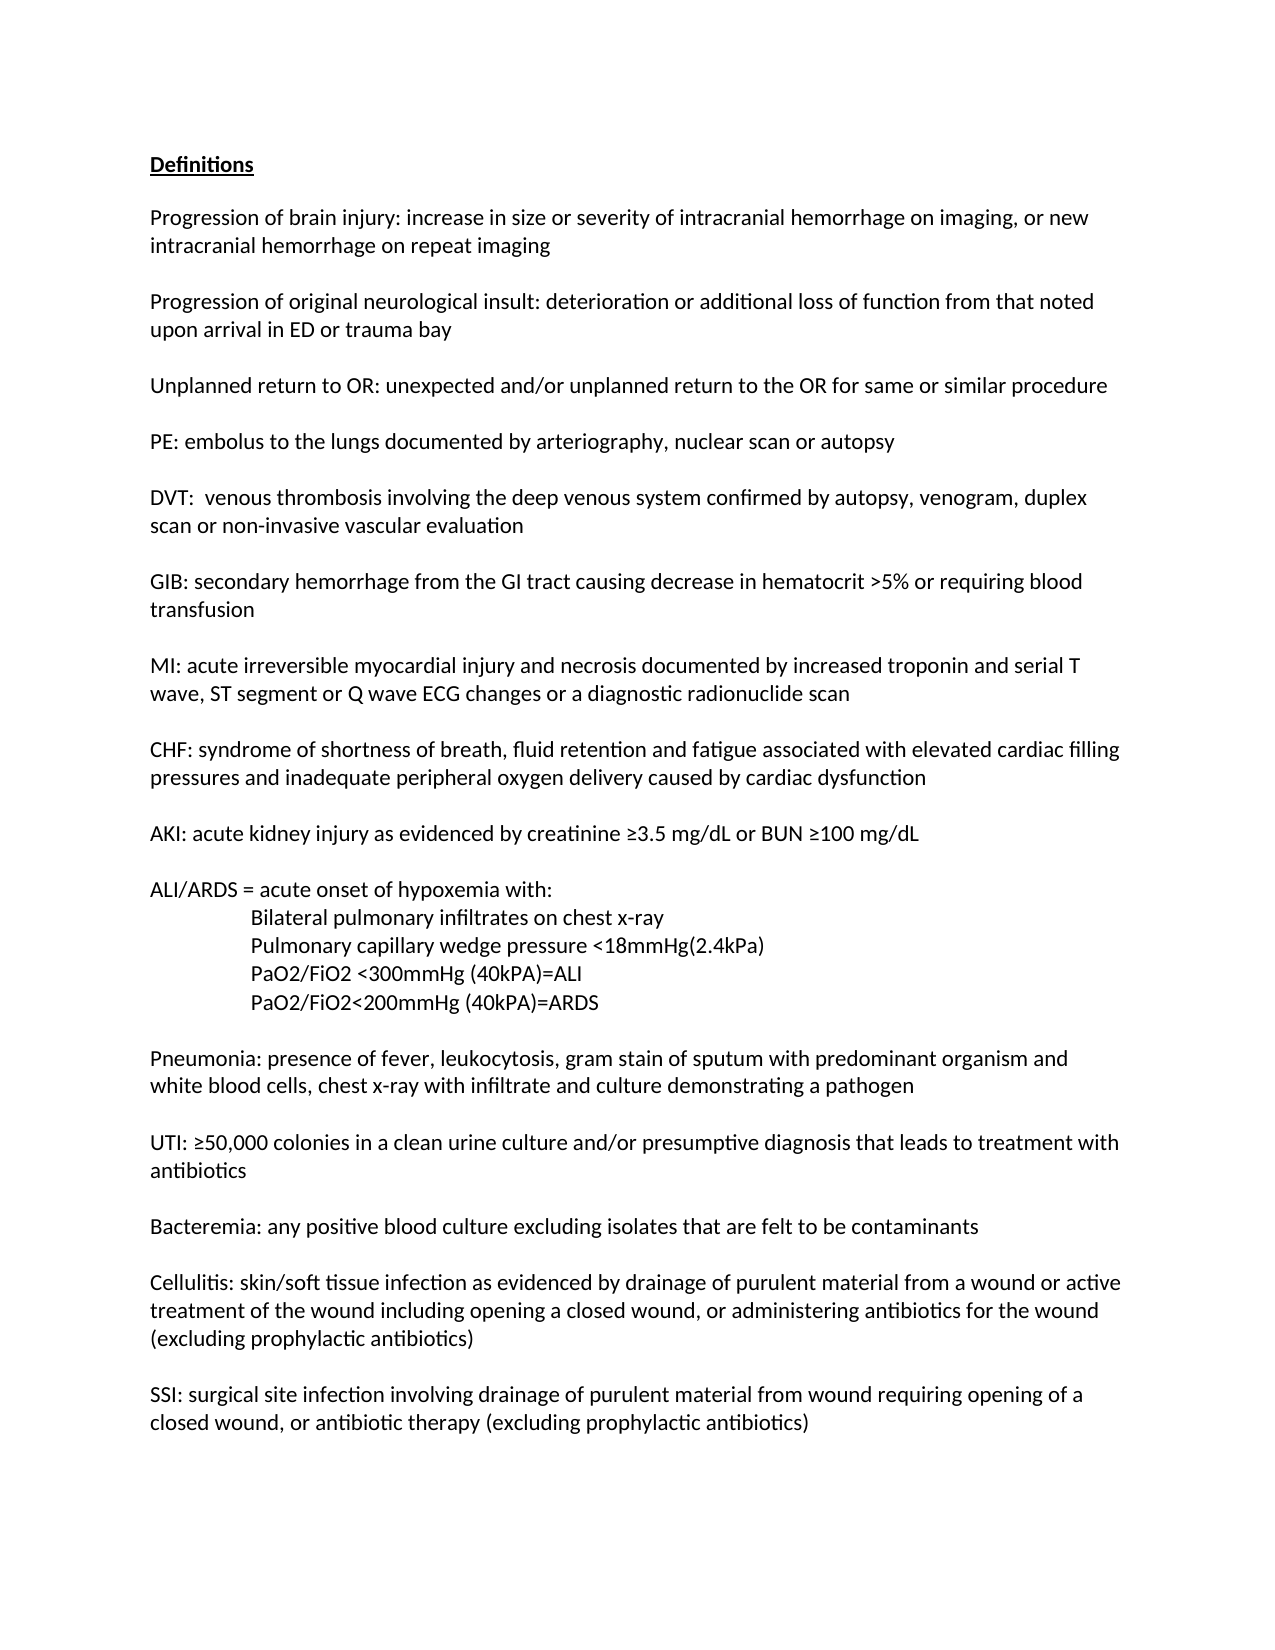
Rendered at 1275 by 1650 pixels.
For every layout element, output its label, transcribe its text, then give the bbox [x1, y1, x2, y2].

text Progression of original neurological insult: deterioration or additional loss of function from that noted upon arrival in ED or trauma bay [150, 287, 1125, 343]
text Bilateral pulmonary infiltrates on chest x-ray [150, 903, 1125, 932]
text Progression of brain injury: increase in size or severity of intracranial hemorrhage on imaging, or new intracranial hemorrhage on repeat imaging [150, 203, 1125, 259]
text Unplanned return to OR: unexpected and/or unplanned return to the OR for same or similar procedure [150, 371, 1125, 399]
text Pulmonary capillary wedge pressure <18mmHg(2.4kPa) [150, 932, 1125, 959]
text PaO2/FiO2 <300mmHg (40kPA)=ALI [150, 959, 1125, 988]
text SSI: surgical site infection involving drainage of purulent material from wound requiring opening of a closed wound, or antibiotic therapy (excluding prophylactic antibiotics) [150, 1380, 1125, 1436]
text AKI: acute kidney injury as evidenced by creatinine ≥3.5 mg/dL or BUN ≥100 mg/dL [150, 819, 1125, 847]
text CHF: syndrome of shortness of breath, fluid retention and fatigue associated with elevated cardiac filling pressures and inadequate peripheral oxygen delivery caused by cardiac dysfunction [150, 735, 1125, 791]
text Pneumonia: presence of fever, leukocytosis, gram stain of sputum with predominant organism and white blood cells, chest x-ray with infiltrate and culture demonstrating a pathogen [150, 1044, 1125, 1100]
text PaO2/FiO2<200mmHg (40kPA)=ARDS [150, 988, 1125, 1016]
text DVT: venous thrombosis involving the deep venous system confirmed by autopsy, venogram, duplex scan or non-invasive vascular evaluation [150, 483, 1125, 539]
text GIB: secondary hemorrhage from the GI tract causing decrease in hematocrit >5% or requiring blood transfusion [150, 567, 1125, 623]
text Bacteremia: any positive blood culture excluding isolates that are felt to be contaminants [150, 1212, 1125, 1240]
text Definitions [150, 150, 1125, 178]
text PE: embolus to the lungs documented by arteriography, nuclear scan or autopsy [150, 427, 1125, 455]
text UTI: ≥50,000 colonies in a clean urine culture and/or presumptive diagnosis that leads to treatment with antibiotics [150, 1128, 1125, 1184]
text ALI/ARDS = acute onset of hypoxemia with: [150, 876, 1125, 903]
text MI: acute irreversible myocardial injury and necrosis documented by increased troponin and serial T wave, ST segment or Q wave ECG changes or a diagnostic radionuclide scan [150, 651, 1125, 707]
text Cellulitis: skin/soft tissue infection as evidenced by drainage of purulent material from a wound or active treatment of the wound including opening a closed wound, or administering antibiotics for the wound (excluding prophylactic antibiotics) [150, 1268, 1125, 1352]
